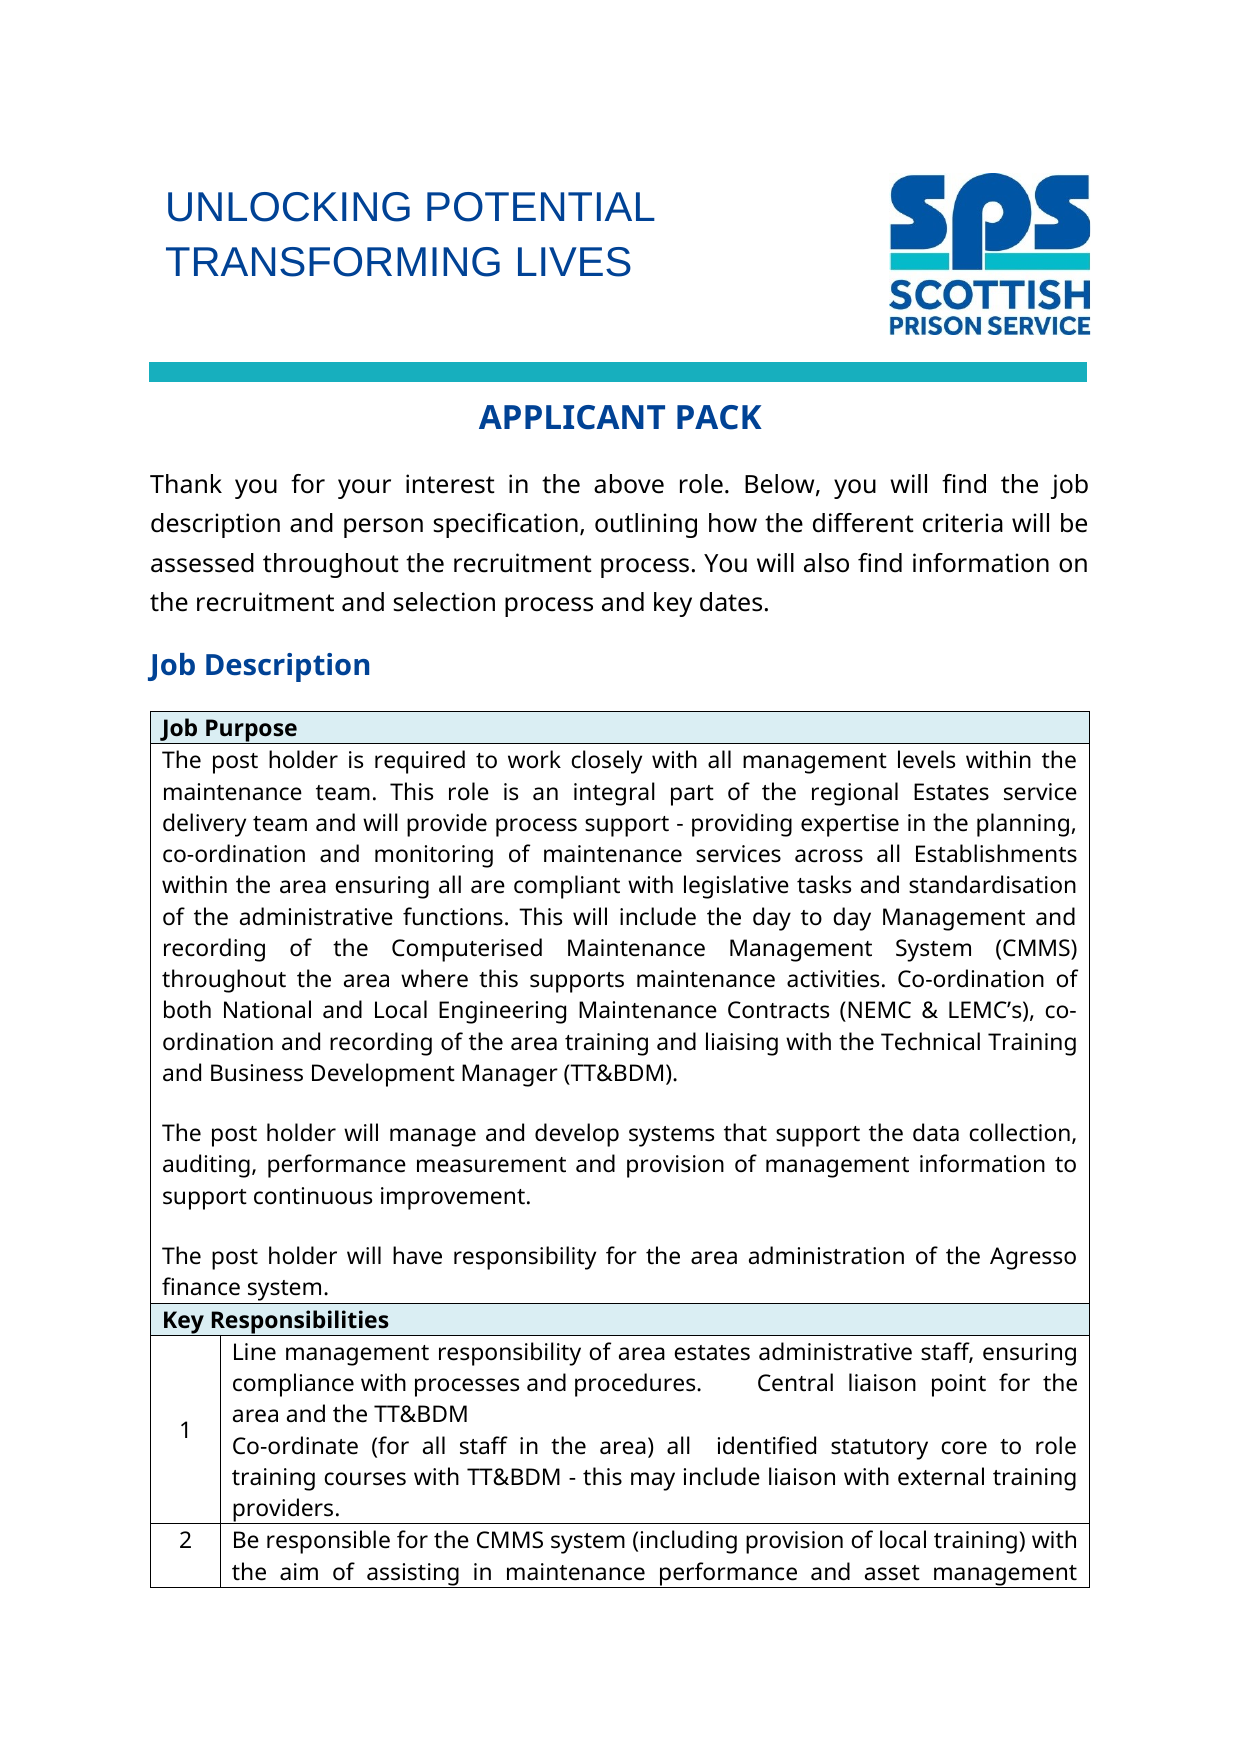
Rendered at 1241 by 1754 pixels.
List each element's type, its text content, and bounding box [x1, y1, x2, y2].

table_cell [221, 1524, 1089, 1587]
table_cell 2 [151, 1524, 220, 1587]
picture [889, 173, 1091, 335]
table_cell Key Responsibilities [151, 1304, 1089, 1335]
table_header Job Purpose [151, 712, 1089, 743]
text APPLICANT PACK [150, 394, 1090, 439]
table_cell The post holder is required to work closely with all management levels within the maintenance team. This role is an integral part of the regional Estates service delivery team and will provide process support - providing expertise in the planning, co-ordination and monitoring of maintenance services across all Establishments within the area ensuring all are compliant with legislative tasks and standardisation of the administrative functions. This will include the day to day Management and recording of the Computerised Maintenance Management System (CMMS) throughout the area where this supports maintenance activities. Co-ordination of both National and Local Engineering Maintenance Contracts (NEMC & LEMC’s), co-ordination and recording of the area training and liaising with the Technical Training and Business Development Manager (TT&BDM). The post holder will manage and develop systems that support the data collection, auditing, performance measurement and provision of management information to support continuous improvement. The post holder will have responsibility for the area administration of the Agresso finance system. [151, 744, 1089, 1302]
text Job Description [150, 644, 1090, 684]
table_cell 1 [151, 1336, 220, 1523]
text Thank you for your interest in the above role. Below, you will find the job description and person specification, outlining how the different criteria will be assessed throughout the recruitment process. You will also find information on the recruitment and selection process and key dates. [150, 467, 1090, 618]
table_cell Line management responsibility of area estates administrative staff, ensuring compliance with processes and procedures. Central liaison point for the area and the TT&BDM Co-ordinate (for all staff in the area) all identified statutory core to role training courses with TT&BDM - this may include liaison with external training providers. [221, 1336, 1089, 1523]
